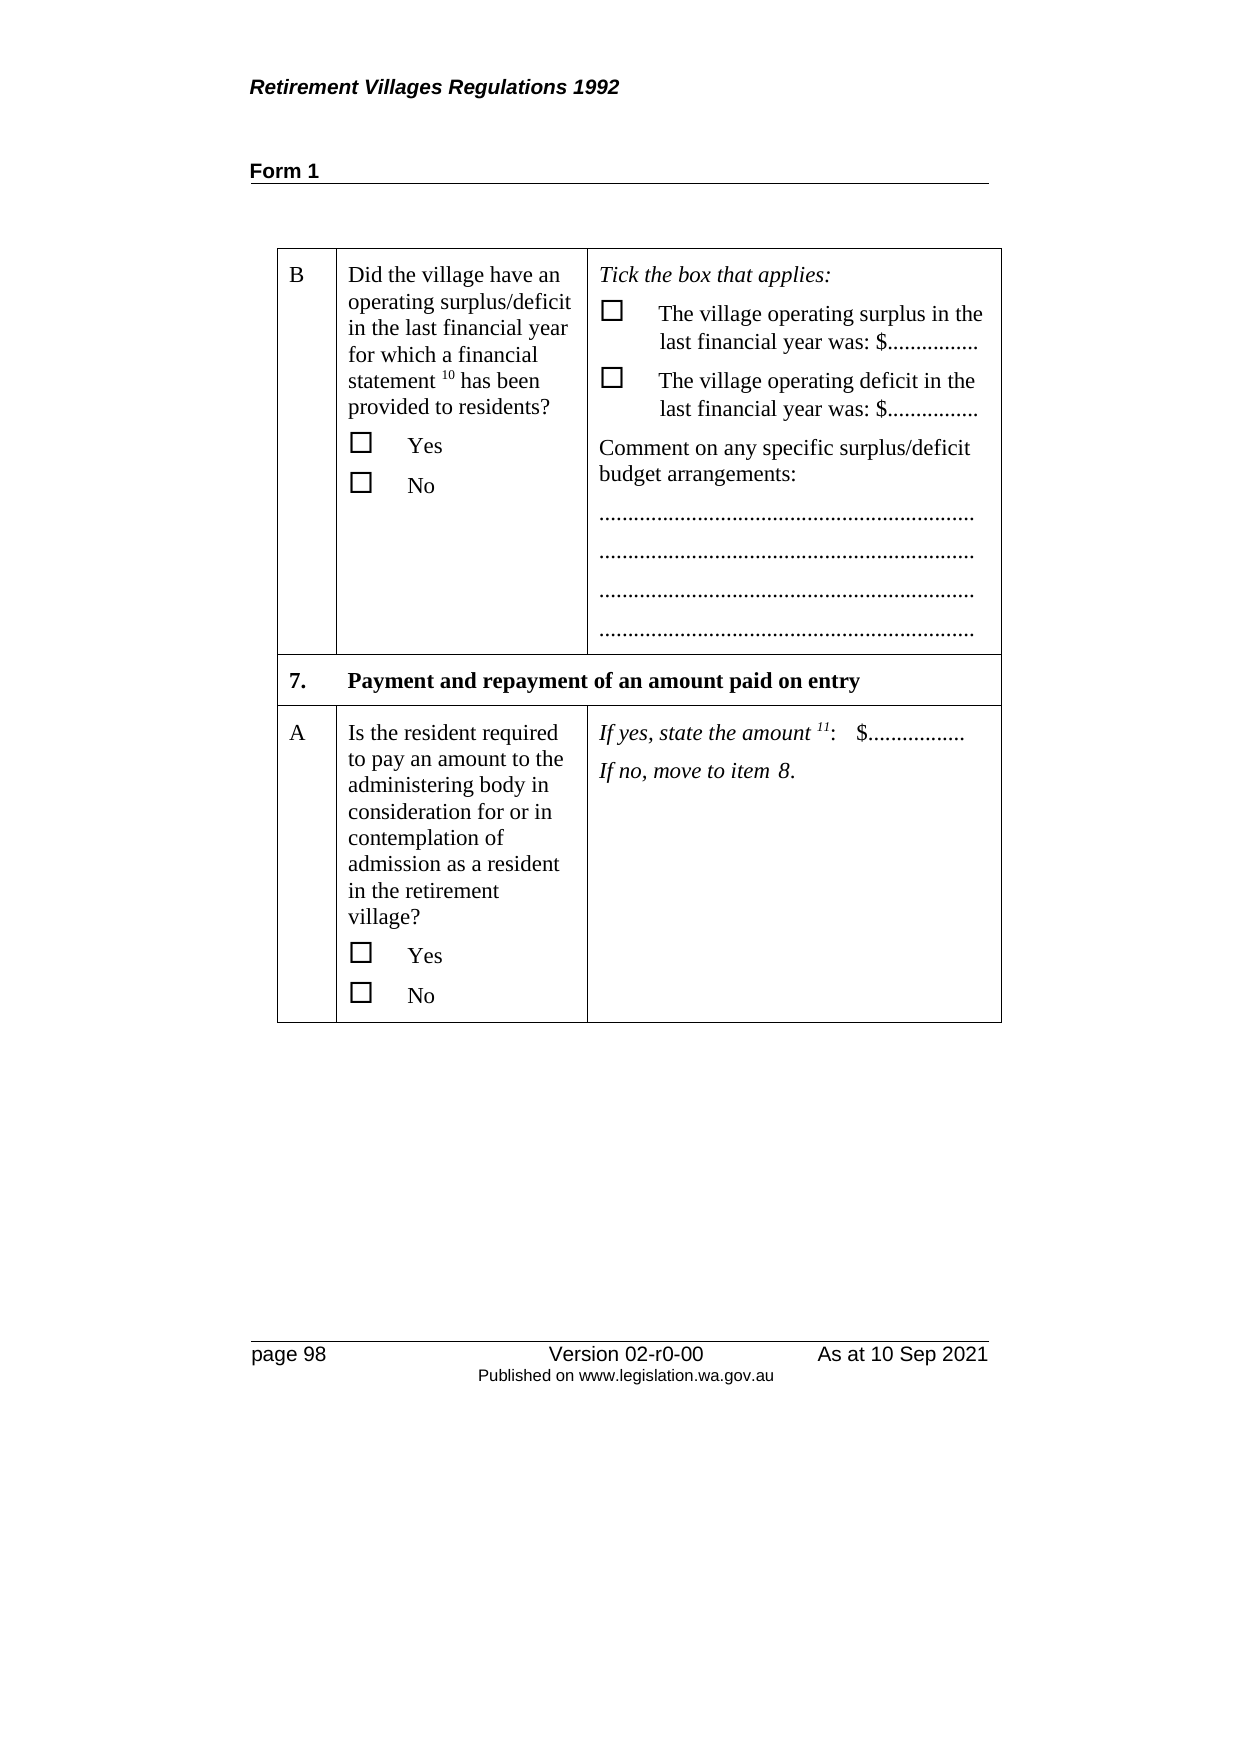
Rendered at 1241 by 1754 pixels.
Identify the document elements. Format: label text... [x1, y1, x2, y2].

table_cell Tick the box that applies: The village operating surplus in the last financial year was: $................ The village operating deficit in the last financial year was: $................ Comment on any specific surplus/deficit budget arrangements: [588, 249, 1001, 653]
table_cell A [278, 706, 336, 1022]
table_cell 7. Payment and repayment of an amount paid on entry [278, 655, 1001, 705]
table_cell Is the resident required to pay an amount to the administering body in consideration for or in contemplation of admission as a resident in the retirement village? Yes No [337, 706, 587, 1022]
table_cell If yes, state the amount 11: $................. If no, move to item 8. [588, 706, 1001, 1022]
table_cell B [278, 249, 336, 653]
table_cell Did the village have an operating surplus/deficit in the last financial year for which a financial statement 10 has been provided to residents? Yes No [337, 249, 587, 653]
